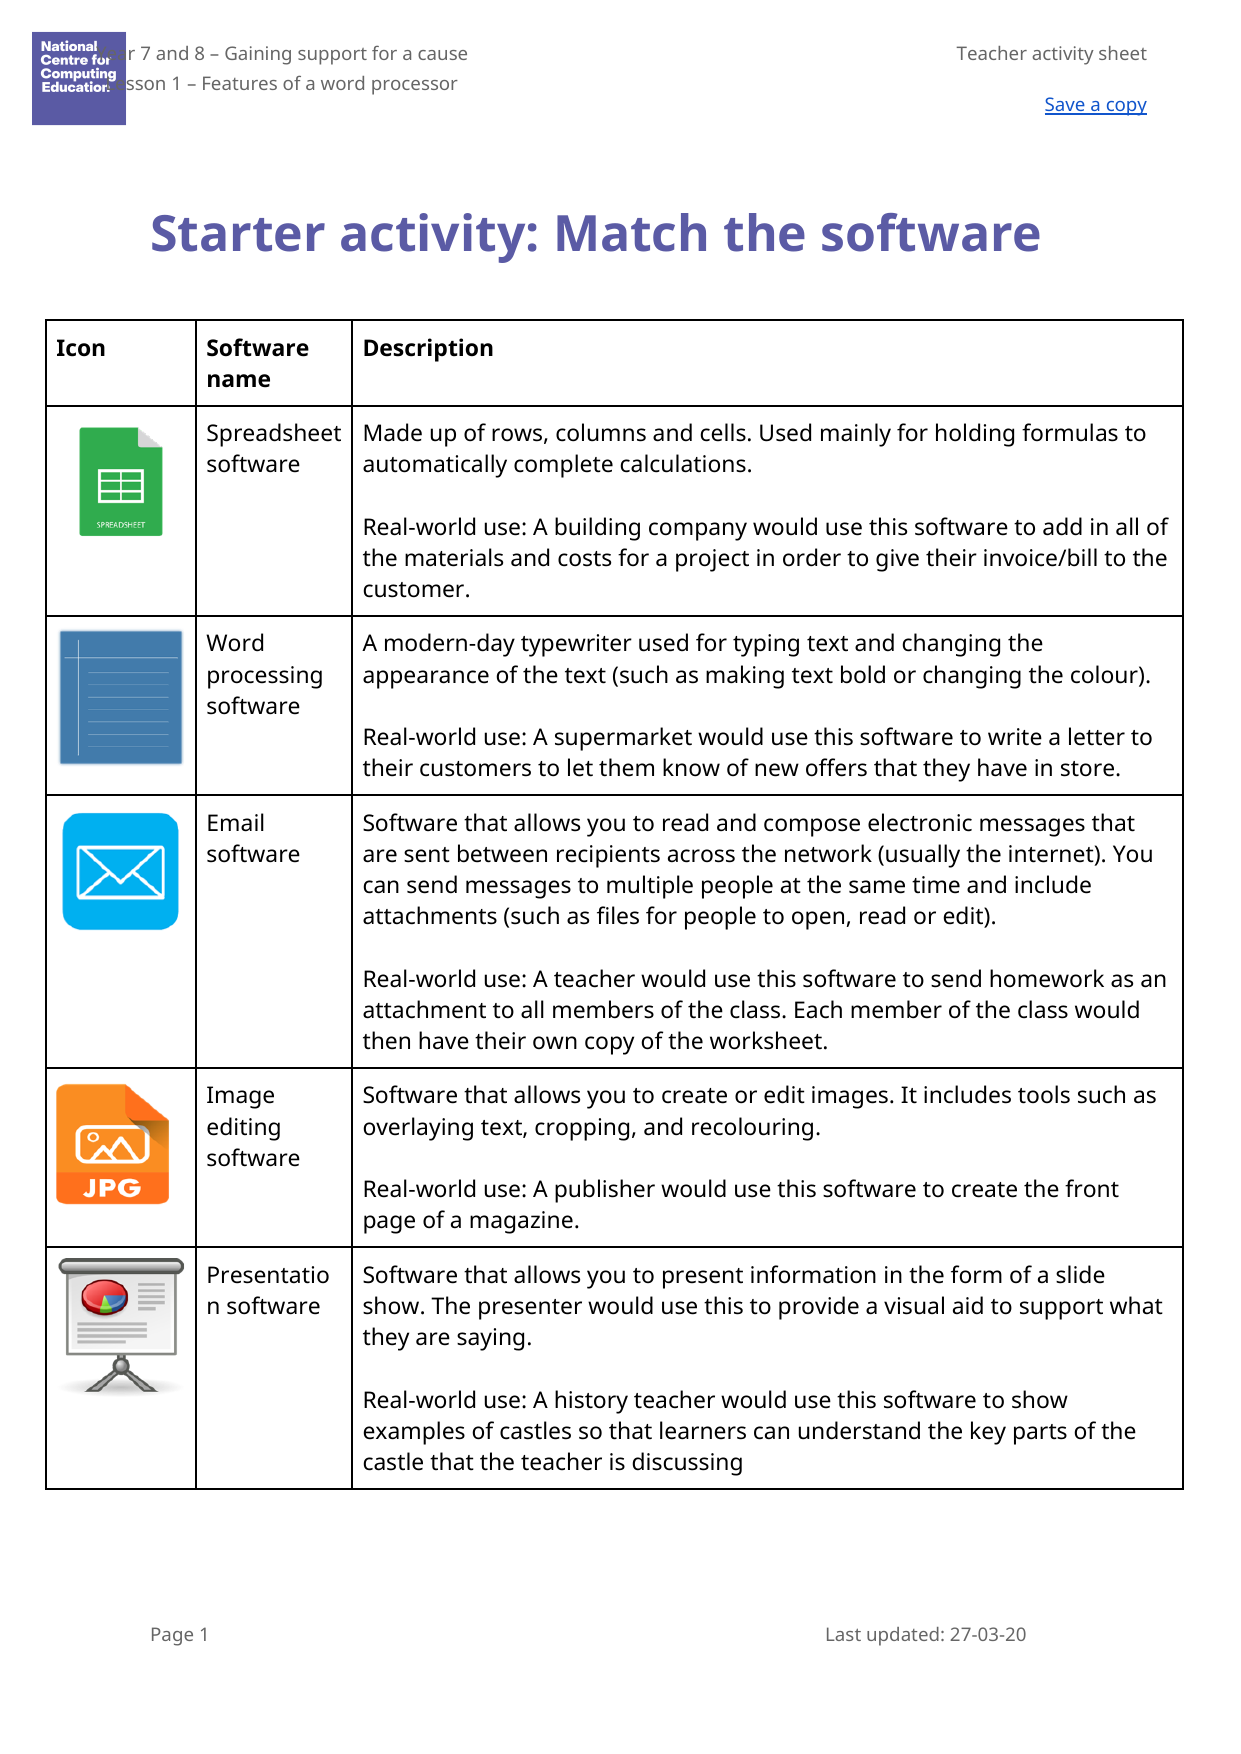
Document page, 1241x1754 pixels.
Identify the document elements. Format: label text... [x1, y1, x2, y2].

table_cell [47, 617, 195, 794]
table_cell Software that allows you to present information in the form of a slide show. The presenter would use this to provide a visual aid to support what they are saying. Real-world use: A history teacher would use this software to show examples of castles so that learners can understand the key parts of the castle that the teacher is discussing [353, 1248, 1182, 1488]
picture [56, 627, 185, 767]
table_cell [47, 1248, 195, 1488]
table_cell [47, 407, 195, 615]
table_cell Email software [197, 796, 351, 1067]
table_cell Spreadsheet software [197, 407, 351, 615]
title Starter activity: Match the software [150, 198, 1090, 266]
table_cell Software that allows you to create or edit images. It includes tools such as overlaying text, cropping, and recolouring. Real-world use: A publisher would use this software to create the front page of a magazine. [353, 1069, 1182, 1246]
picture [56, 1079, 170, 1210]
table_header Description [353, 321, 1182, 404]
table_cell Presentation software [197, 1248, 351, 1488]
picture [56, 806, 185, 934]
table_cell Image editing software [197, 1069, 351, 1246]
table_cell [47, 796, 195, 1067]
picture [56, 1258, 185, 1397]
table_cell Word processing software [197, 617, 351, 794]
picture [56, 417, 185, 547]
table_cell Software that allows you to read and compose electronic messages that are sent between recipients across the network (usually the internet). You can send messages to multiple people at the same time and include attachments (such as files for people to open, read or edit). Real-world use: A teacher would use this software to send homework as an attachment to all members of the class. Each member of the class would then have their own copy of the worksheet. [353, 796, 1182, 1067]
table_cell [47, 1069, 195, 1246]
table_header Software name [197, 321, 351, 404]
table_cell Made up of rows, columns and cells. Used mainly for holding formulas to automatically complete calculations. Real-world use: A building company would use this software to add in all of the materials and costs for a project in order to give their invoice/bill to the customer. [353, 407, 1182, 615]
table_header Icon [47, 321, 195, 404]
picture [7, 7, 150, 150]
table_cell A modern-day typewriter used for typing text and changing the appearance of the text (such as making text bold or changing the colour). Real-world use: A supermarket would use this software to write a letter to their customers to let them know of new offers that they have in store. [353, 617, 1182, 794]
